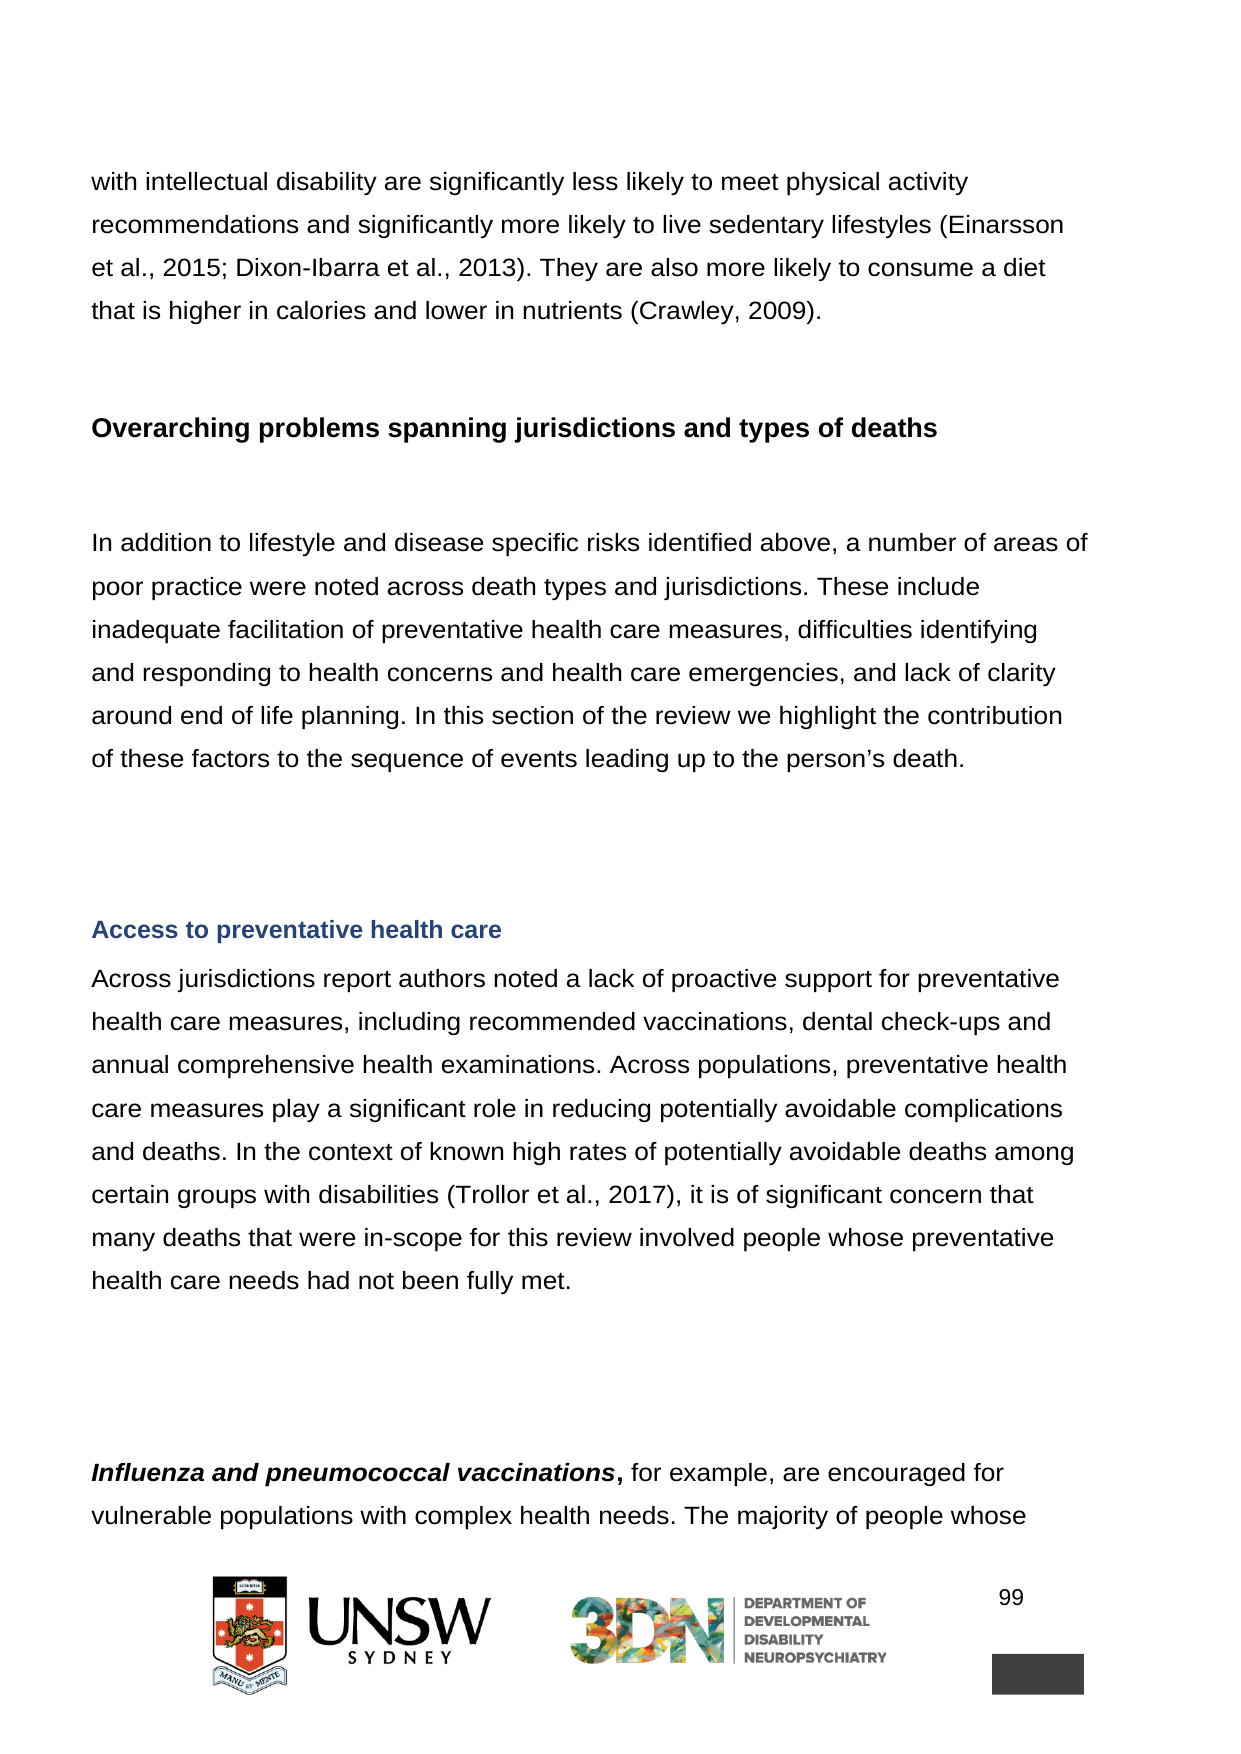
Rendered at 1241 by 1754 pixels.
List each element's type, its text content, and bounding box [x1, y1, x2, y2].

text Across jurisdictions report authors noted a lack of proactive support for preventative health care measures, including recommended vaccinations, dental check-ups and annual comprehensive health examinations. Across populations, preventative health care measures play a significant role in reducing potentially avoidable complications and deaths. In the context of known high rates of potentially avoidable deaths among certain groups with disabilities (Trollor et al., 2017), it is of significant concern that many deaths that were in-scope for this review involved people whose preventative health care needs had not been fully met. [91, 964, 1090, 1295]
subtitle Access to preventative health care [91, 915, 1213, 943]
text In addition to lifestyle and disease specific risks identified above, a number of areas of poor practice were noted across death types and jurisdictions. These include inadequate facilitation of preventative health care measures, difficulties identifying and responding to health concerns and health care emergencies, and lack of clarity around end of life planning. In this section of the review we highlight the contribution of these factors to the sequence of events leading up to the person’s death. [91, 528, 1090, 773]
picture [212, 1576, 887, 1695]
subtitle Overarching problems spanning jurisdictions and types of deaths [91, 412, 1213, 444]
